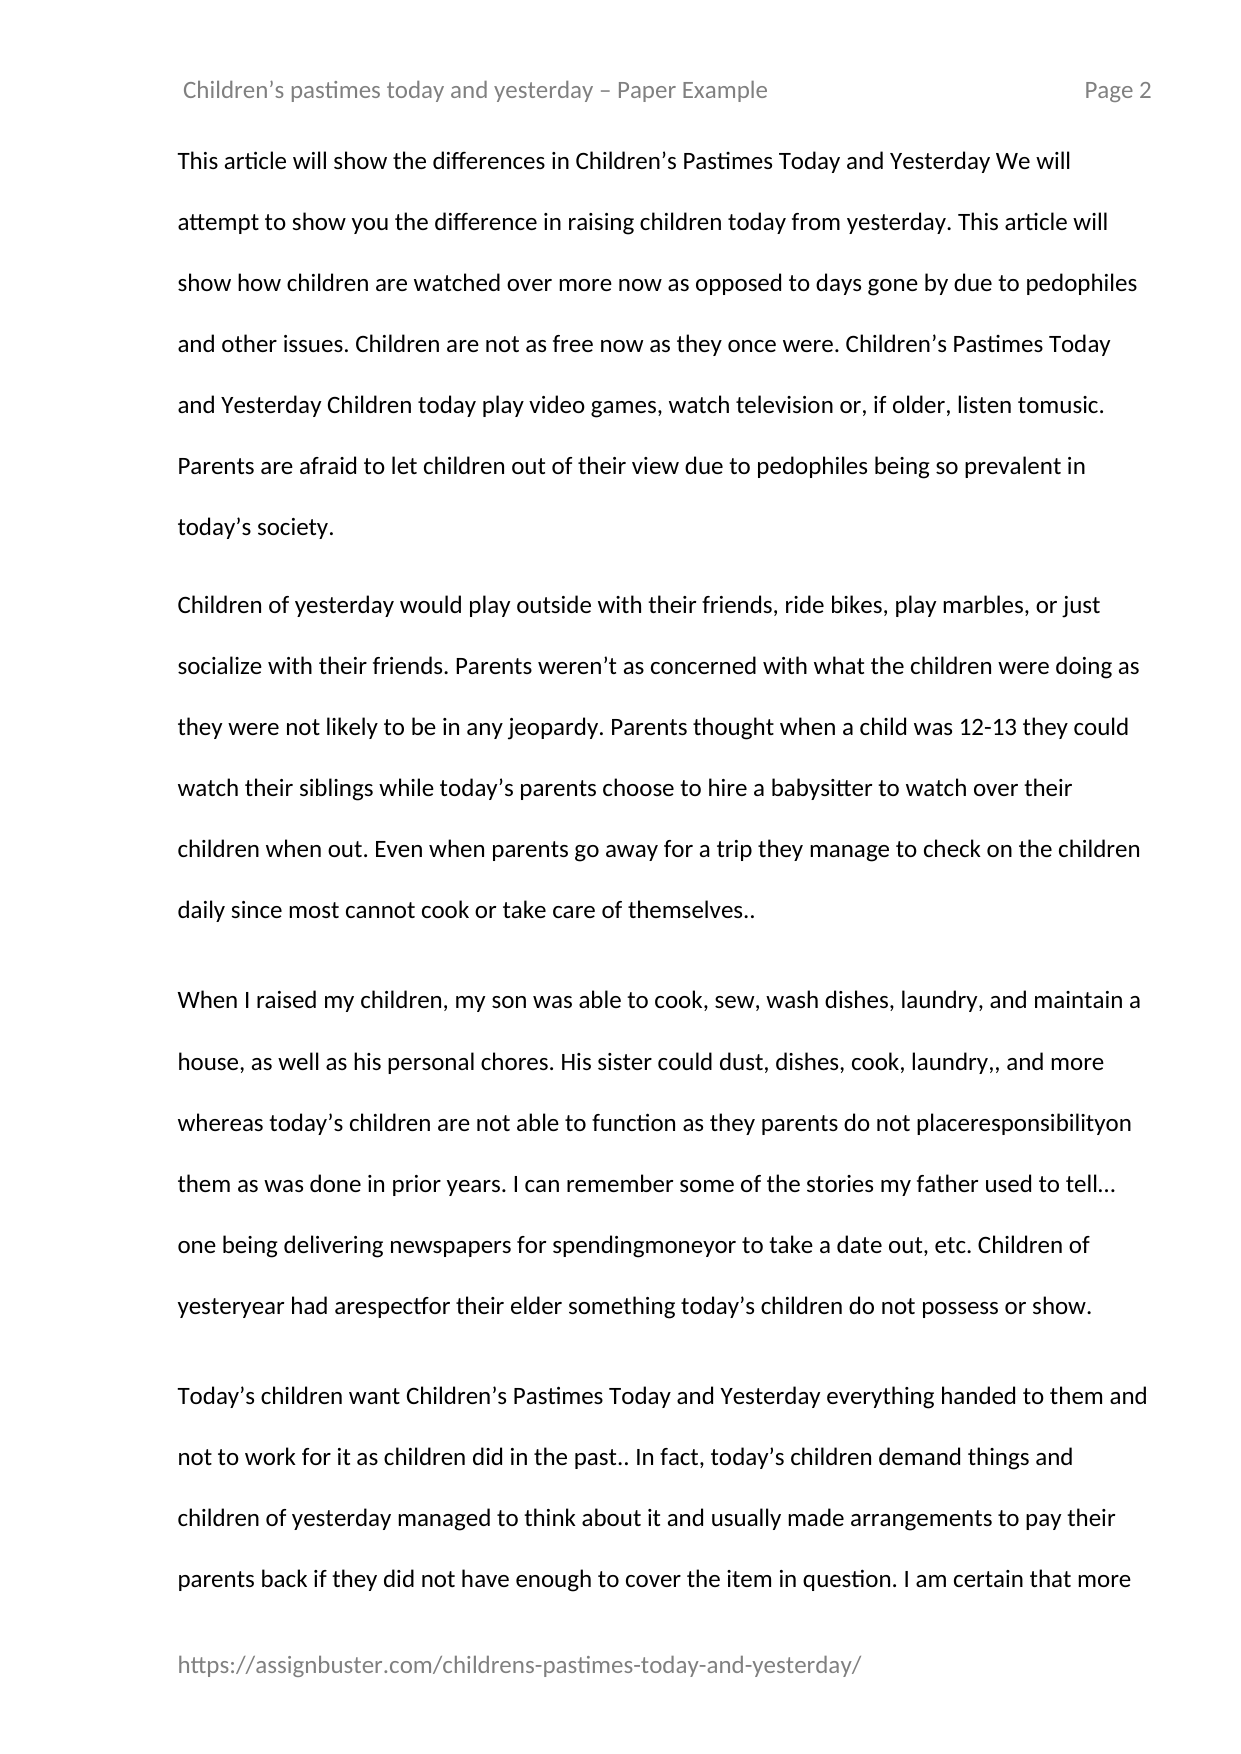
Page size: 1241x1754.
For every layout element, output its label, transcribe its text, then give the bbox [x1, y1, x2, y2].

text Children of yesterday would play outside with their friends, ride bikes, play marbles, or just socialize with their friends. Parents weren’t as concerned with what the children were doing as they were not likely to be in any jeopardy. Parents thought when a child was 12-13 they could watch their siblings while today’s parents choose to hire a babysitter to watch over their children when out. Even when parents go away for a trip they manage to check on the children daily since most cannot cook or take care of themselves.. [177, 589, 1152, 925]
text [177, 1380, 1152, 1594]
text When I raised my children, my son was able to cook, sew, wash dishes, laundry, and maintain a house, as well as his personal chores. His sister could dust, dishes, cook, laundry,, and more whereas today’s children are not able to function as they parents do not placeresponsibilityon them as was done in prior years. I can remember some of the stories my father used to tell…one being delivering newspapers for spendingmoneyor to take a date out, etc. Children of yesteryear had arespectfor their elder something today’s children do not possess or show. [177, 985, 1152, 1320]
text This article will show the differences in Children’s Pastimes Today and Yesterday We will attempt to show you the difference in raising children today from yesterday. This article will show how children are watched over more now as opposed to days gone by due to pedophiles and other issues. Children are not as free now as they once were. Children’s Pastimes Today and Yesterday Children today play video games, watch television or, if older, listen tomusic. Parents are afraid to let children out of their view due to pedophiles being so prevalent in today’s society. [177, 145, 1152, 542]
